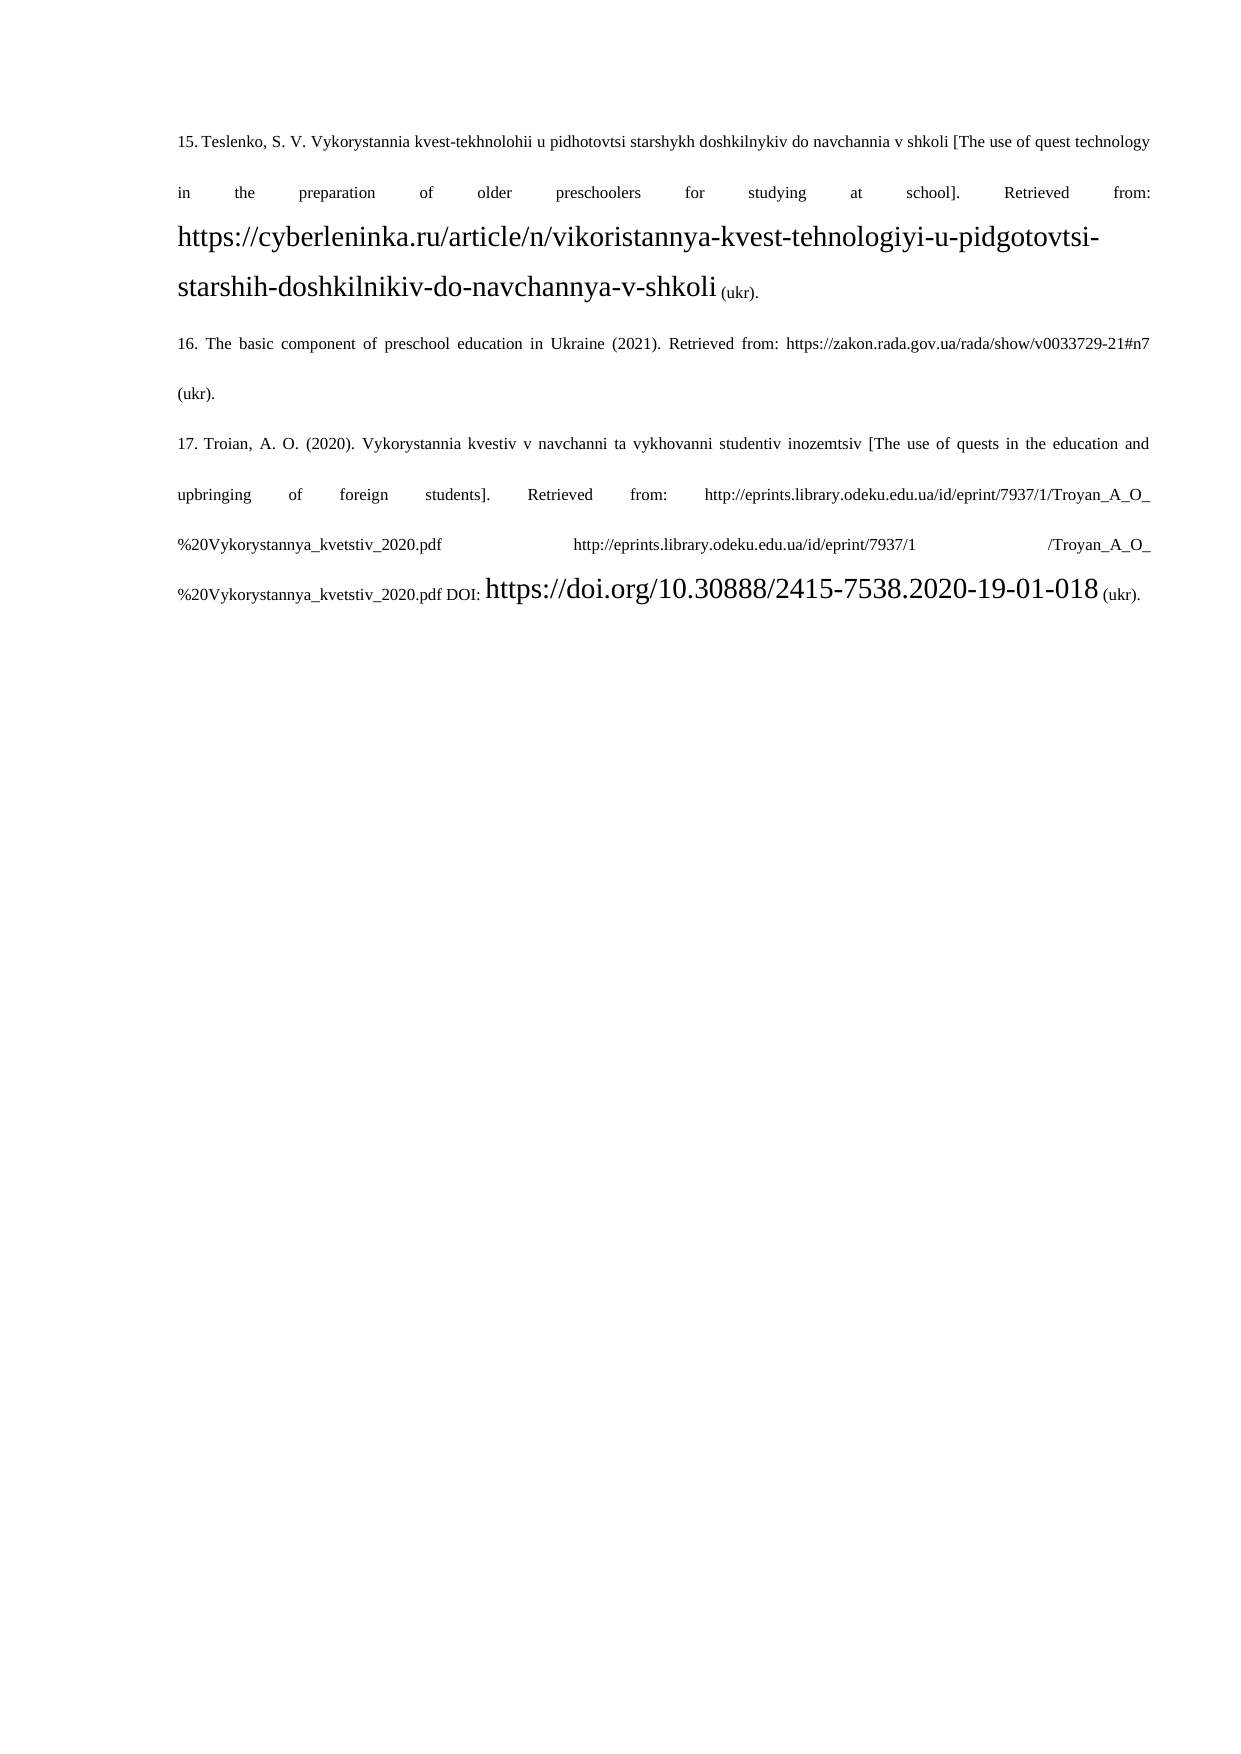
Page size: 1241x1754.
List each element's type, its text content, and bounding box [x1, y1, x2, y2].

text 15. Teslenko, S. V. Vykorystannia kvest-tekhnolohii u pidhotovtsi starshykh doshkilnykiv do navchannia v shkoli [The use of quest technology in the preparation of older preschoolers for studying at school]. Retrieved from: https://cyberleninka.ru/article/n/vikoristannya-kvest-tehnologiyi-u-pidgotovtsi-starshih-doshkilnikiv-do-navchannya-v-shkoli (ukr). [177, 118, 1152, 303]
text 16. The basic component of preschool education in Ukraine (2021). Retrieved from: https://zakon.rada.gov.ua/rada/show/v0033729-21#n7 (ukr). [177, 319, 1152, 403]
text 17. Troian, A. O. (2020). Vykorystannia kvestiv v navchanni ta vykhovanni studentiv inozemtsiv [The use of quests in the education and upbringing of foreign students]. Retrieved from: http://eprints.library.odeku.edu.ua/id/eprint/7937/1/Troyan_A_O_%20Vykorystannya_kvetstiv_2020.pdf http://eprints.library.odeku.edu.ua/id/eprint/7937/1 /Troyan_A_O_%20Vykorystannya_kvetstiv_2020.pdf DOI: https://doi.org/10.30888/2415-7538.2020-19-01-018 (ukr). [177, 420, 1152, 604]
